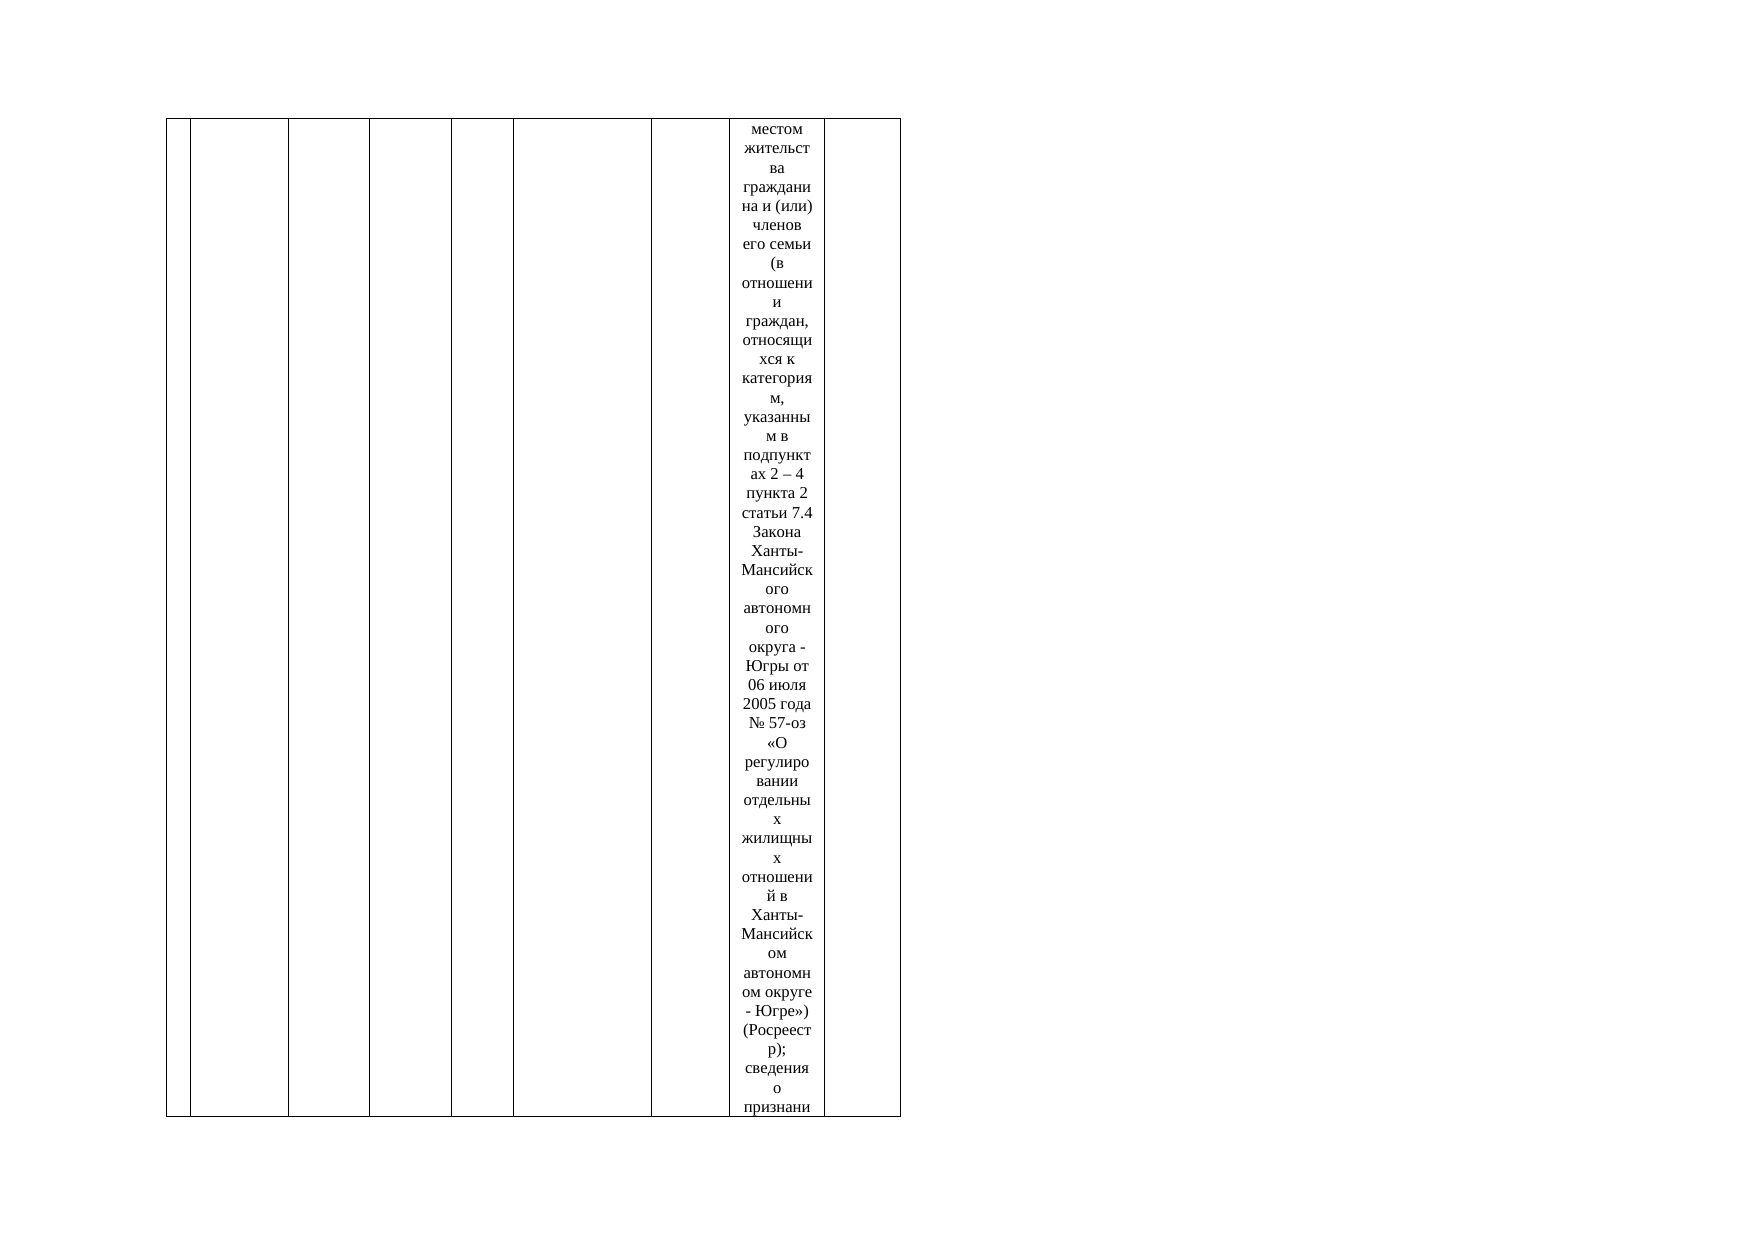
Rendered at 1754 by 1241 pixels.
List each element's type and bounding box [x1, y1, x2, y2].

table_cell [730, 119, 824, 1116]
